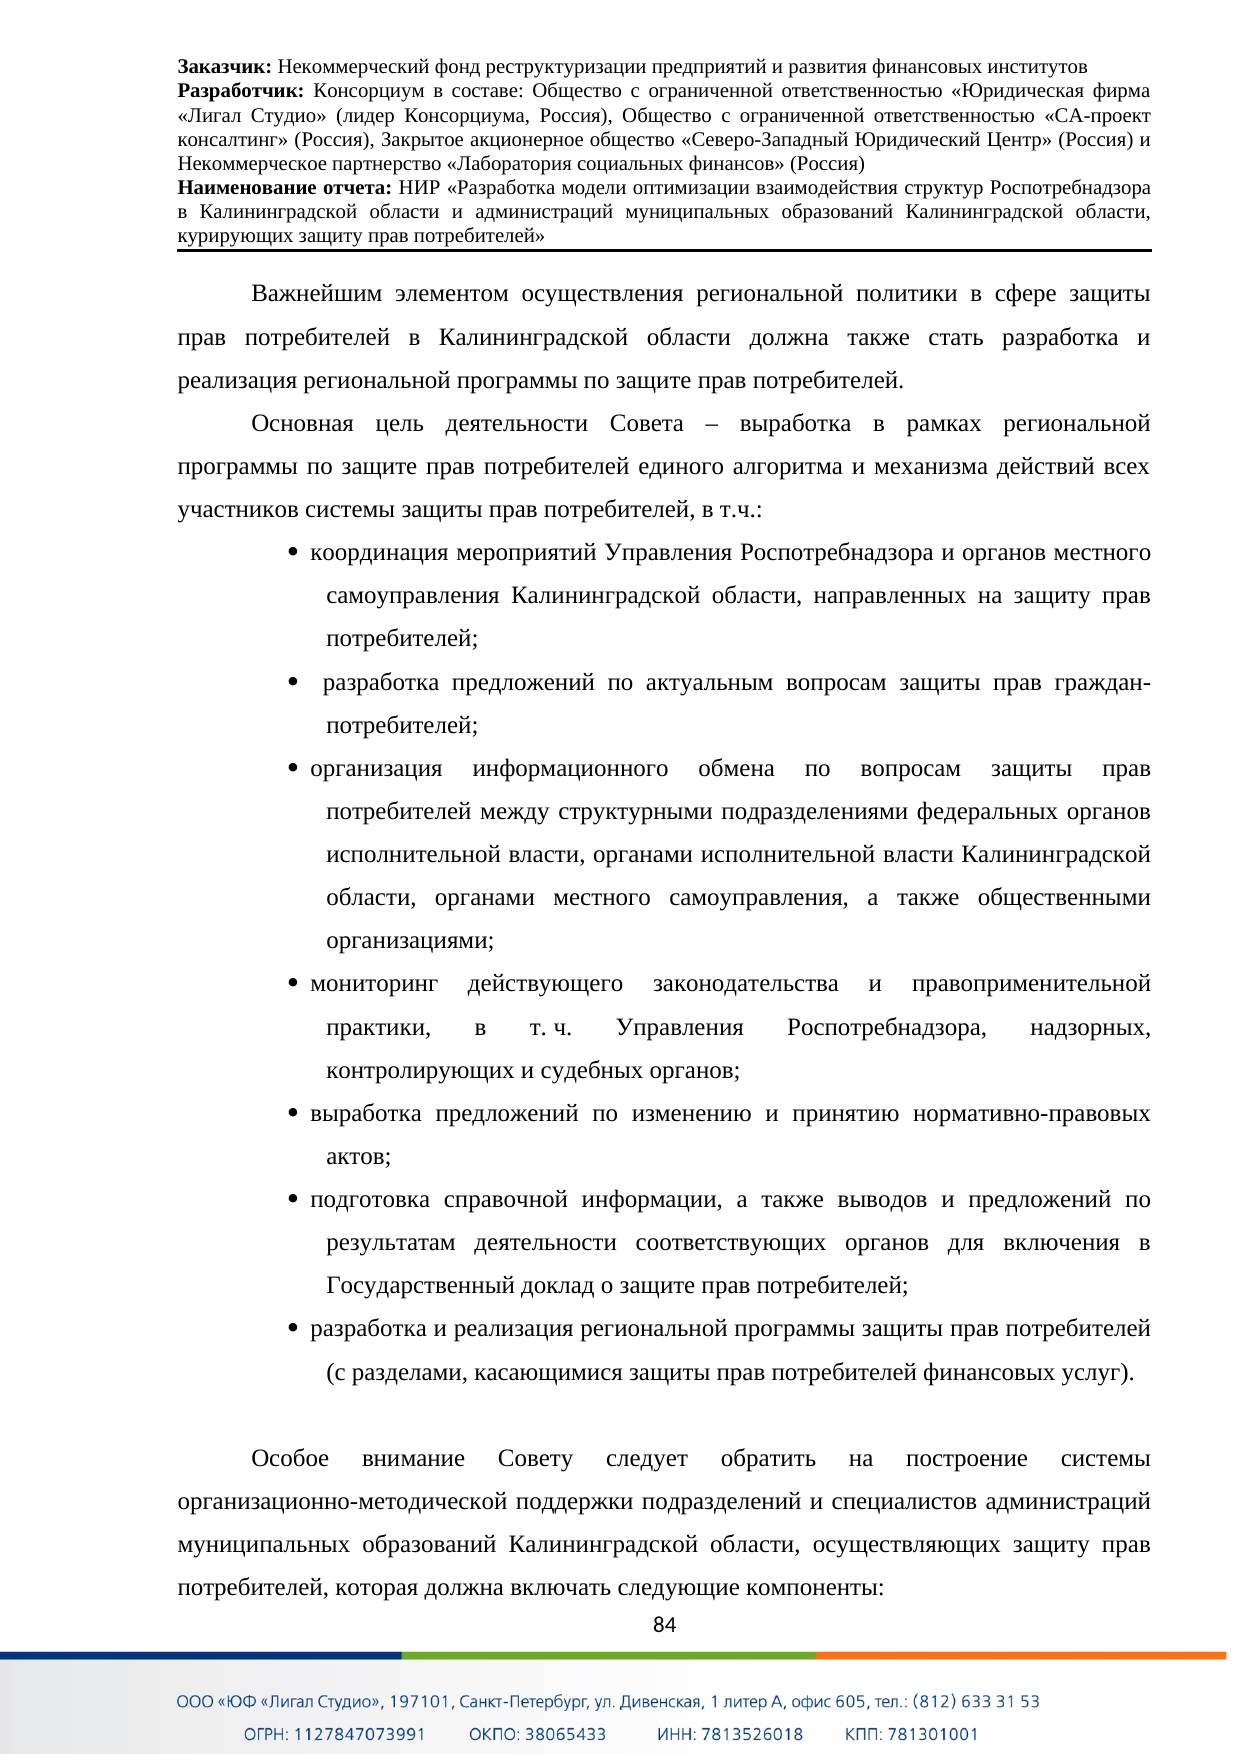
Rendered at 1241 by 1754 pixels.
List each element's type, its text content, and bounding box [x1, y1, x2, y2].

list выработка предложений по изменению и принятию нормативно-правовых актов; [288, 1098, 1152, 1170]
text Основная цель деятельности Совета – выработка в рамках региональной программы по защите прав потребителей единого алгоритма и механизма действий всех участников системы защиты прав потребителей, в т.ч.: [177, 408, 1152, 523]
picture [0, 1645, 1227, 1754]
list подготовка справочной информации, а также выводов и предложений по результатам деятельности соответствующих органов для включения в Государственный доклад о защите прав потребителей; [288, 1184, 1152, 1299]
list организация информационного обмена по вопросам защиты прав потребителей между структурными подразделениями федеральных органов исполнительной власти, органами исполнительной власти Калининградской области, органами местного самоуправления, а также общественными организациями; [288, 753, 1152, 954]
text Важнейшим элементом осуществления региональной политики в сфере защиты прав потребителей в Калининградской области должна также стать разработка и реализация региональной программы по защите прав потребителей. [177, 278, 1152, 393]
list разработка и реализация региональной программы защиты прав потребителей (с разделами, касающимися защиты прав потребителей финансовых услуг). [288, 1313, 1152, 1385]
list мониторинг действующего законодательства и правоприменительной практики, в т. ч. Управления Роспотребнадзора, надзорных, контролирующих и судебных органов; [288, 968, 1152, 1083]
list разработка предложений по актуальным вопросам защиты прав граждан-потребителей; [288, 667, 1152, 738]
list координация мероприятий Управления Роспотребнадзора и органов местного самоуправления Калининградской области, направленных на защиту прав потребителей; [288, 537, 1152, 652]
text Особое внимание Совету следует обратить на построение системы организационно-методической поддержки подразделений и специалистов администраций муниципальных образований Калининградской области, осуществляющих защиту прав потребителей, которая должна включать следующие компоненты: [177, 1443, 1152, 1601]
